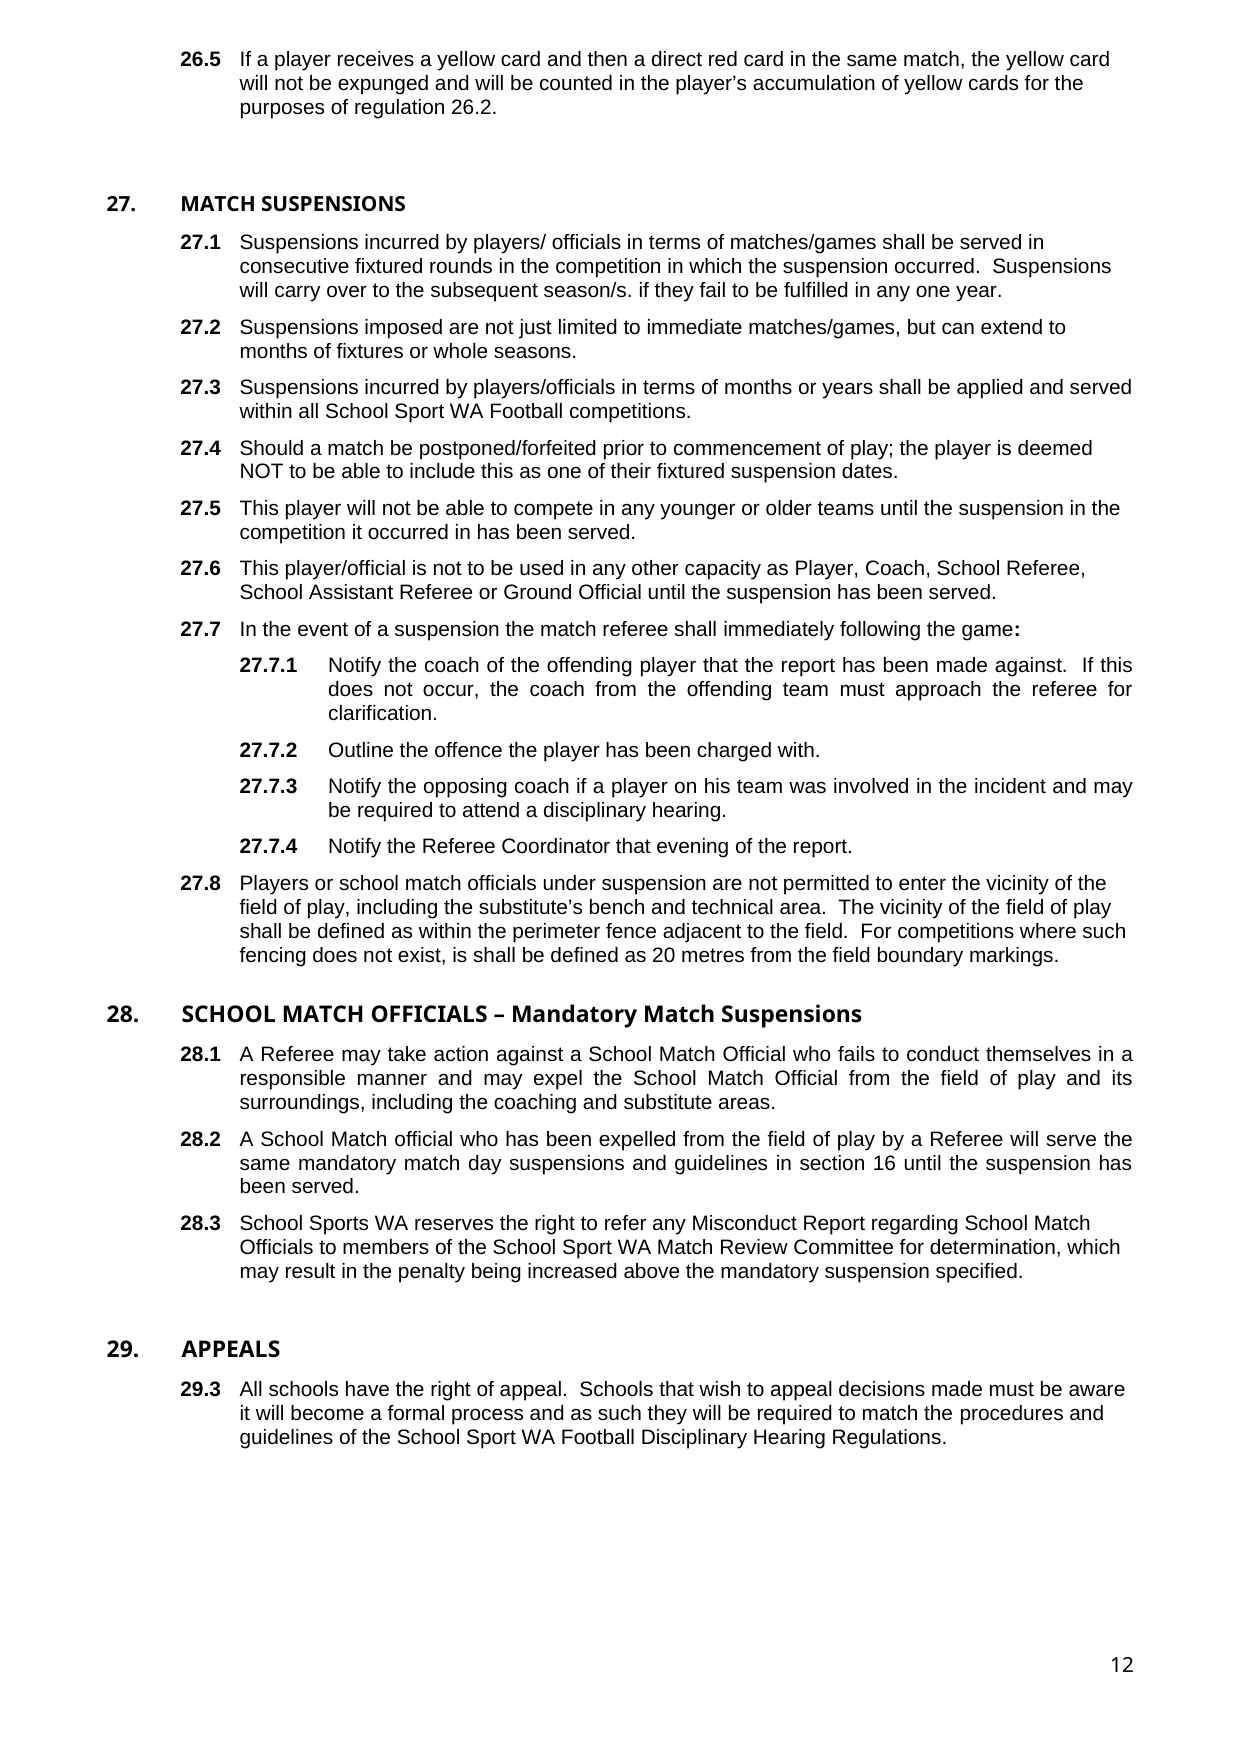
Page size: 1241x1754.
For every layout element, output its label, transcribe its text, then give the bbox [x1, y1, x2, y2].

text 27.7.1 Notify the coach of the offending player that the report has been made against. If this does not occur, the coach from the offending team must approach the referee for clarification. [239, 653, 1134, 725]
list 27. MATCH SUSPENSIONS [106, 189, 1134, 218]
list If a player receives a yellow card and then a direct red card in the same match, the yellow card will not be expunged and will be counted in the player’s accumulation of yellow cards for the purposes of regulation 26.2. [180, 47, 1134, 119]
text 27.7.2 Outline the offence the player has been charged with. [239, 737, 1134, 761]
text 27.5 This player will not be able to compete in any younger or older teams until the suspension in the competition it occurred in has been served. [180, 496, 1134, 544]
text 29. APPEALS [106, 1333, 1134, 1365]
text 28. SCHOOL MATCH OFFICIALS – Mandatory Match Suspensions [106, 998, 1134, 1029]
list This player/official is not to be used in any other capacity as Player, Coach, School Referee, School Assistant Referee or Ground Official until the suspension has been served. [180, 556, 1134, 604]
text 27.8 Players or school match officials under suspension are not permitted to enter the vicinity of the field of play, including the substitute’s bench and technical area. The vicinity of the field of play shall be defined as within the perimeter fence adjacent to the field. For competitions where such fencing does not exist, is shall be defined as 20 metres from the field boundary markings. [180, 871, 1134, 967]
text 29.3 All schools have the right of appeal. Schools that wish to appeal decisions made must be aware it will become a formal process and as such they will be required to match the procedures and guidelines of the School Sport WA Football Disciplinary Hearing Regulations. [180, 1377, 1134, 1449]
text 28.3 School Sports WA reserves the right to refer any Misconduct Report regarding School Match Officials to members of the School Sport WA Match Review Committee for determination, which may result in the penalty being increased above the mandatory suspension specified. [180, 1211, 1134, 1283]
list 27.3 Suspensions incurred by players/officials in terms of months or years shall be applied and served within all School Sport WA Football competitions. [180, 375, 1134, 423]
list 27.1 Suspensions incurred by players/ officials in terms of matches/games shall be served in consecutive fixtured rounds in the competition in which the suspension occurred. Suspensions will carry over to the subsequent season/s. if they fail to be fulfilled in any one year. [180, 230, 1134, 302]
text 28.1 A Referee may take action against a School Match Official who fails to conduct themselves in a responsible manner and may expel the School Match Official from the field of play and its surroundings, including the coaching and substitute areas. [180, 1042, 1134, 1114]
list 27.2 Suspensions imposed are not just limited to immediate matches/games, but can extend to months of fixtures or whole seasons. [180, 314, 1134, 362]
text 27.7.3 Notify the opposing coach if a player on his team was involved in the incident and may be required to attend a disciplinary hearing. [239, 774, 1134, 822]
text 28.2 A School Match official who has been expelled from the field of play by a Referee will serve the same mandatory match day suspensions and guidelines in section 16 until the suspension has been served. [180, 1126, 1134, 1198]
text 27.7 In the event of a suspension the match referee shall immediately following the game: [180, 617, 1134, 641]
list 27.4 Should a match be postponed/forfeited prior to commencement of play; the player is deemed NOT to be able to include this as one of their fixtured suspension dates. [180, 435, 1134, 483]
text 27.7.4 Notify the Referee Coordinator that evening of the report. [239, 834, 1134, 858]
